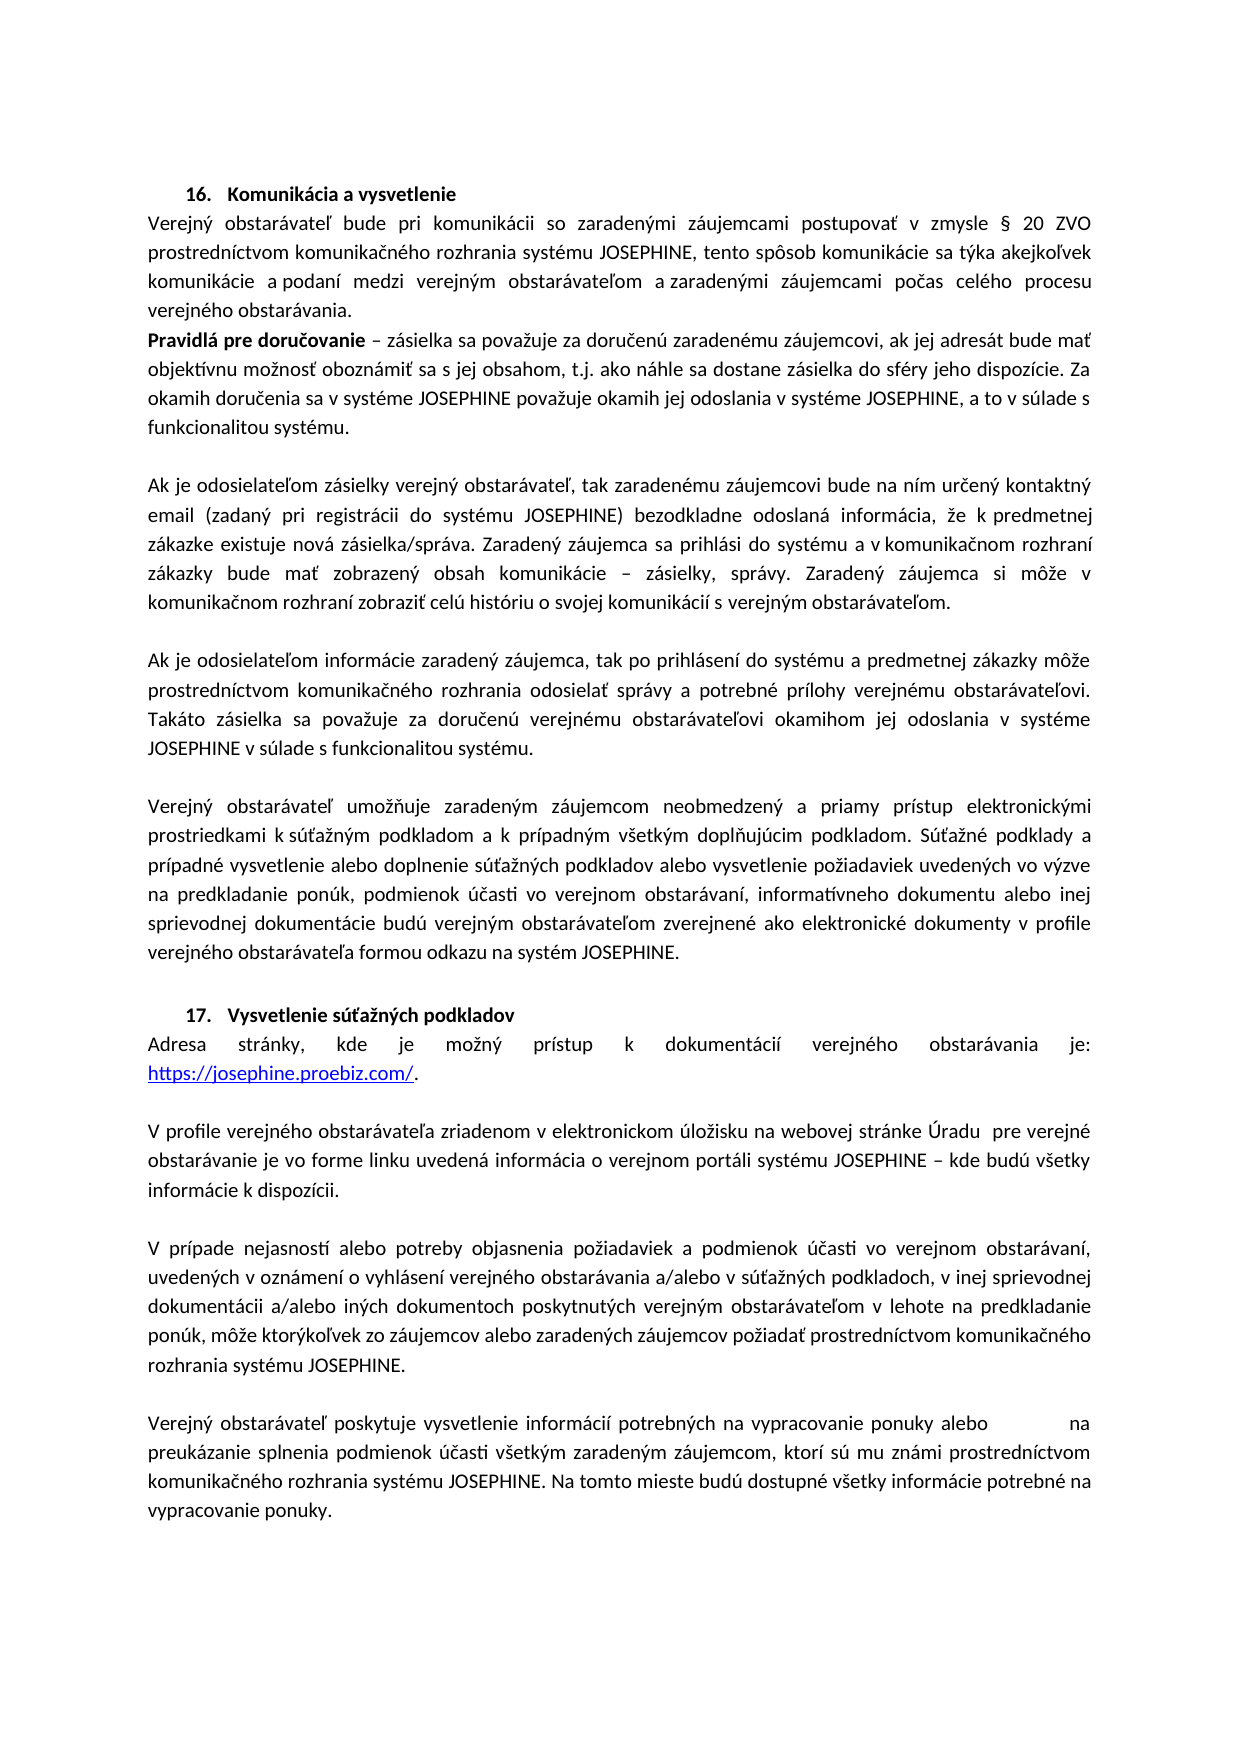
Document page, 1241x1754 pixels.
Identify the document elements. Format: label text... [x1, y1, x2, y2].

text Ak je odosielateľom zásielky verejný obstarávateľ, tak zaradenému záujemcovi bude na ním určený kontaktný email (zadaný pri registrácii do systému JOSEPHINE) bezodkladne odoslaná informácia, že k predmetnej zákazke existuje nová zásielka/správa. Zaradený záujemca sa prihlási do systému a v komunikačnom rozhraní zákazky bude mať zobrazený obsah komunikácie – zásielky, správy. Zaradený záujemca si môže v komunikačnom rozhraní zobraziť celú históriu o svojej komunikácií s verejným obstarávateľom. [148, 473, 1093, 615]
text Verejný obstarávateľ bude pri komunikácii so zaradenými záujemcami postupovať v zmysle § 20 ZVO prostredníctvom komunikačného rozhrania systému JOSEPHINE, tento spôsob komunikácie sa týka akejkoľvek komunikácie a podaní medzi verejným obstarávateľom a zaradenými záujemcami počas celého procesu verejného obstarávania. [148, 210, 1093, 323]
subtitle Vysvetlenie súťažných podkladov [185, 1002, 1093, 1027]
text Verejný obstarávateľ umožňuje zaradeným záujemcom neobmedzený a priamy prístup elektronickými prostriedkami k súťažným podkladom a k prípadným všetkým doplňujúcim podkladom. Súťažné podklady a prípadné vysvetlenie alebo doplnenie súťažných podkladov alebo vysvetlenie požiadaviek uvedených vo výzve na predkladanie ponúk, podmienok účasti vo verejnom obstarávaní, informatívneho dokumentu alebo inej sprievodnej dokumentácie budú verejným obstarávateľom zverejnené ako elektronické dokumenty v profile verejného obstarávateľa formou odkazu na systém JOSEPHINE. [148, 793, 1093, 965]
text Pravidlá pre doručovanie – zásielka sa považuje za doručenú zaradenému záujemcovi, ak jej adresát bude mať objektívnu možnosť oboznámiť sa s jej obsahom, t.j. ako náhle sa dostane zásielka do sféry jeho dispozície. Za okamih doručenia sa v systéme JOSEPHINE považuje okamih jej odoslania v systéme JOSEPHINE, a to v súlade s funkcionalitou systému. [148, 327, 1093, 440]
subtitle Komunikácia a vysvetlenie [185, 181, 1093, 206]
text V prípade nejasností alebo potreby objasnenia požiadaviek a podmienok účasti vo verejnom obstarávaní, uvedených v oznámení o vyhlásení verejného obstarávania a/alebo v súťažných podkladoch, v inej sprievodnej dokumentácii a/alebo iných dokumentoch poskytnutých verejným obstarávateľom v lehote na predkladanie ponúk, môže ktorýkoľvek zo záujemcov alebo zaradených záujemcov požiadať prostredníctvom komunikačného rozhrania systému JOSEPHINE. [148, 1235, 1093, 1377]
text Ak je odosielateľom informácie zaradený záujemca, tak po prihlásení do systému a predmetnej zákazky môže prostredníctvom komunikačného rozhrania odosielať správy a potrebné prílohy verejnému obstarávateľovi. Takáto zásielka sa považuje za doručenú verejnému obstarávateľovi okamihom jej odoslania v systéme JOSEPHINE v súlade s funkcionalitou systému. [148, 648, 1093, 761]
text Verejný obstarávateľ poskytuje vysvetlenie informácií potrebných na vypracovanie ponuky alebo na preukázanie splnenia podmienok účasti všetkým zaradeným záujemcom, ktorí sú mu známi prostredníctvom komunikačného rozhrania systému JOSEPHINE. Na tomto mieste budú dostupné všetky informácie potrebné na vypracovanie ponuky. [148, 1410, 1093, 1523]
text Adresa stránky, kde je možný prístup k dokumentácií verejného obstarávania je: https://josephine.proebiz.com/. [148, 1031, 1093, 1086]
text V profile verejného obstarávateľa zriadenom v elektronickom úložisku na webovej stránke Úradu pre verejné obstarávanie je vo forme linku uvedená informácia o verejnom portáli systému JOSEPHINE – kde budú všetky informácie k dispozícii. [148, 1118, 1093, 1202]
